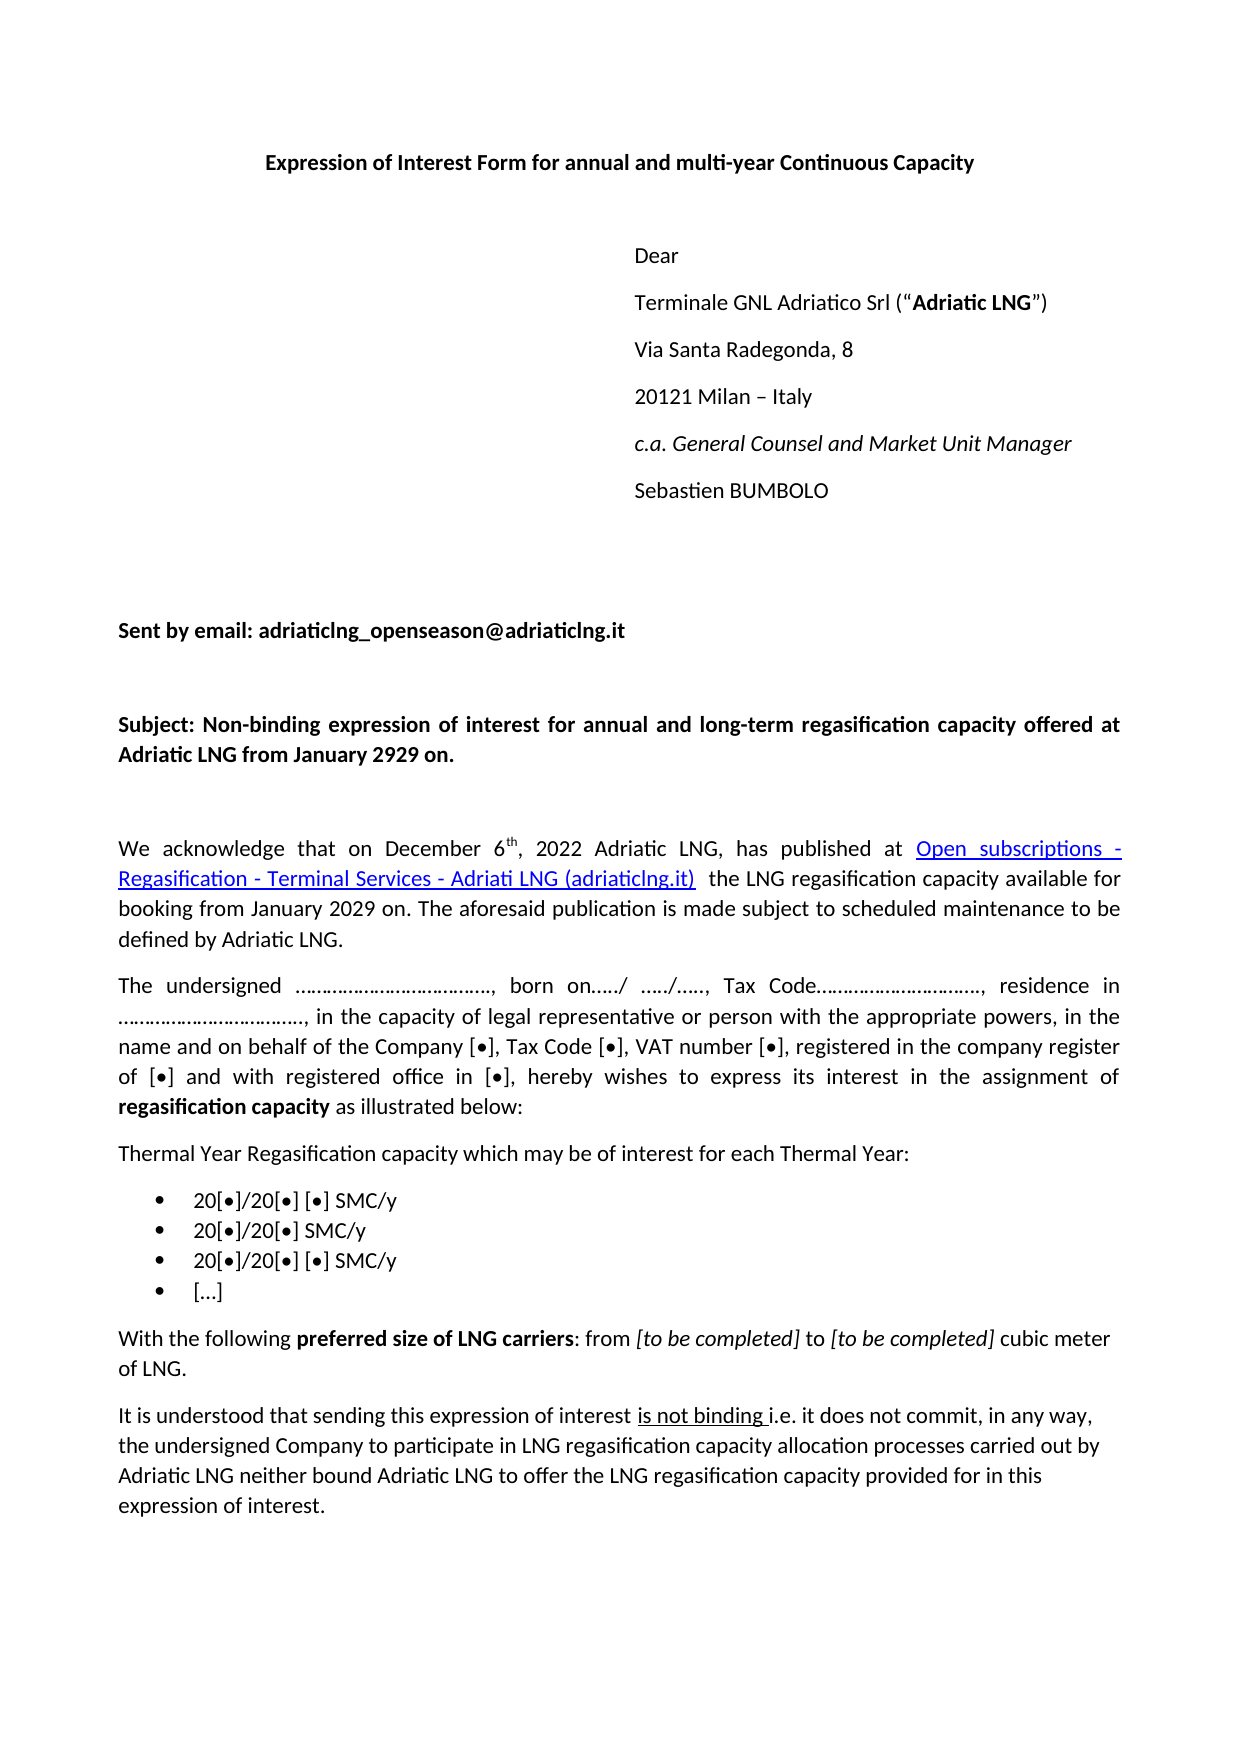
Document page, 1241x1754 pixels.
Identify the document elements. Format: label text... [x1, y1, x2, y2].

list 20[•]/20[•] [•] SMC/y [156, 1247, 1122, 1274]
text c.a. General Counsel and Market Unit Manager [634, 429, 1122, 457]
text It is understood that sending this expression of interest is not binding i.e. it does not commit, in any way, the undersigned Company to participate in LNG regasification capacity allocation processes carried out by Adriatic LNG neither bound Adriatic LNG to offer the LNG regasification capacity provided for in this expression of interest. [118, 1401, 1122, 1519]
list […] [156, 1277, 1122, 1305]
text With the following preferred size of LNG carriers: from [to be completed] to [to be completed] cubic meter of LNG. [118, 1324, 1122, 1382]
list 20[•]/20[•] SMC/y [156, 1216, 1122, 1244]
text Terminale GNL Adriatico Srl (“Adriatic LNG”) [634, 288, 1122, 316]
text Expression of Interest Form for annual and multi-year Continuous Capacity [118, 148, 1122, 176]
list 20[•]/20[•] [•] SMC/y [156, 1186, 1122, 1214]
text 20121 Milan – Italy [634, 382, 1122, 410]
text Subject: Non-binding expression of interest for annual and long-term regasification capacity offered at Adriatic LNG from January 2929 on. [118, 710, 1122, 768]
text We acknowledge that on December 6th, 2022 Adriatic LNG, has published at Open subscriptions - Regasification - Terminal Services - Adriati LNG (adriaticlng.it) the LNG regasification capacity available for booking from January 2029 on. The aforesaid publication is made subject to scheduled maintenance to be defined by Adriatic LNG. [118, 834, 1122, 953]
text Dear [634, 241, 1122, 269]
text Sebastien BUMBOLO [634, 476, 1122, 504]
text Sent by email: adriaticlng_openseason@adriaticlng.it [118, 616, 1122, 644]
text Via Santa Radegonda, 8 [634, 335, 1122, 363]
text The undersigned ………………………………., born on…../ …../….., Tax Code…………………………., residence in …………………………….., in the capacity of legal representative or person with the appropriate powers, in the name and on behalf of the Company [•], Tax Code [•], VAT number [•], registered in the company register of [•] and with registered office in [•], hereby wishes to express its interest in the assignment of regasification capacity as illustrated below: [118, 972, 1122, 1120]
text Thermal Year Regasification capacity which may be of interest for each Thermal Year: [118, 1139, 1122, 1167]
